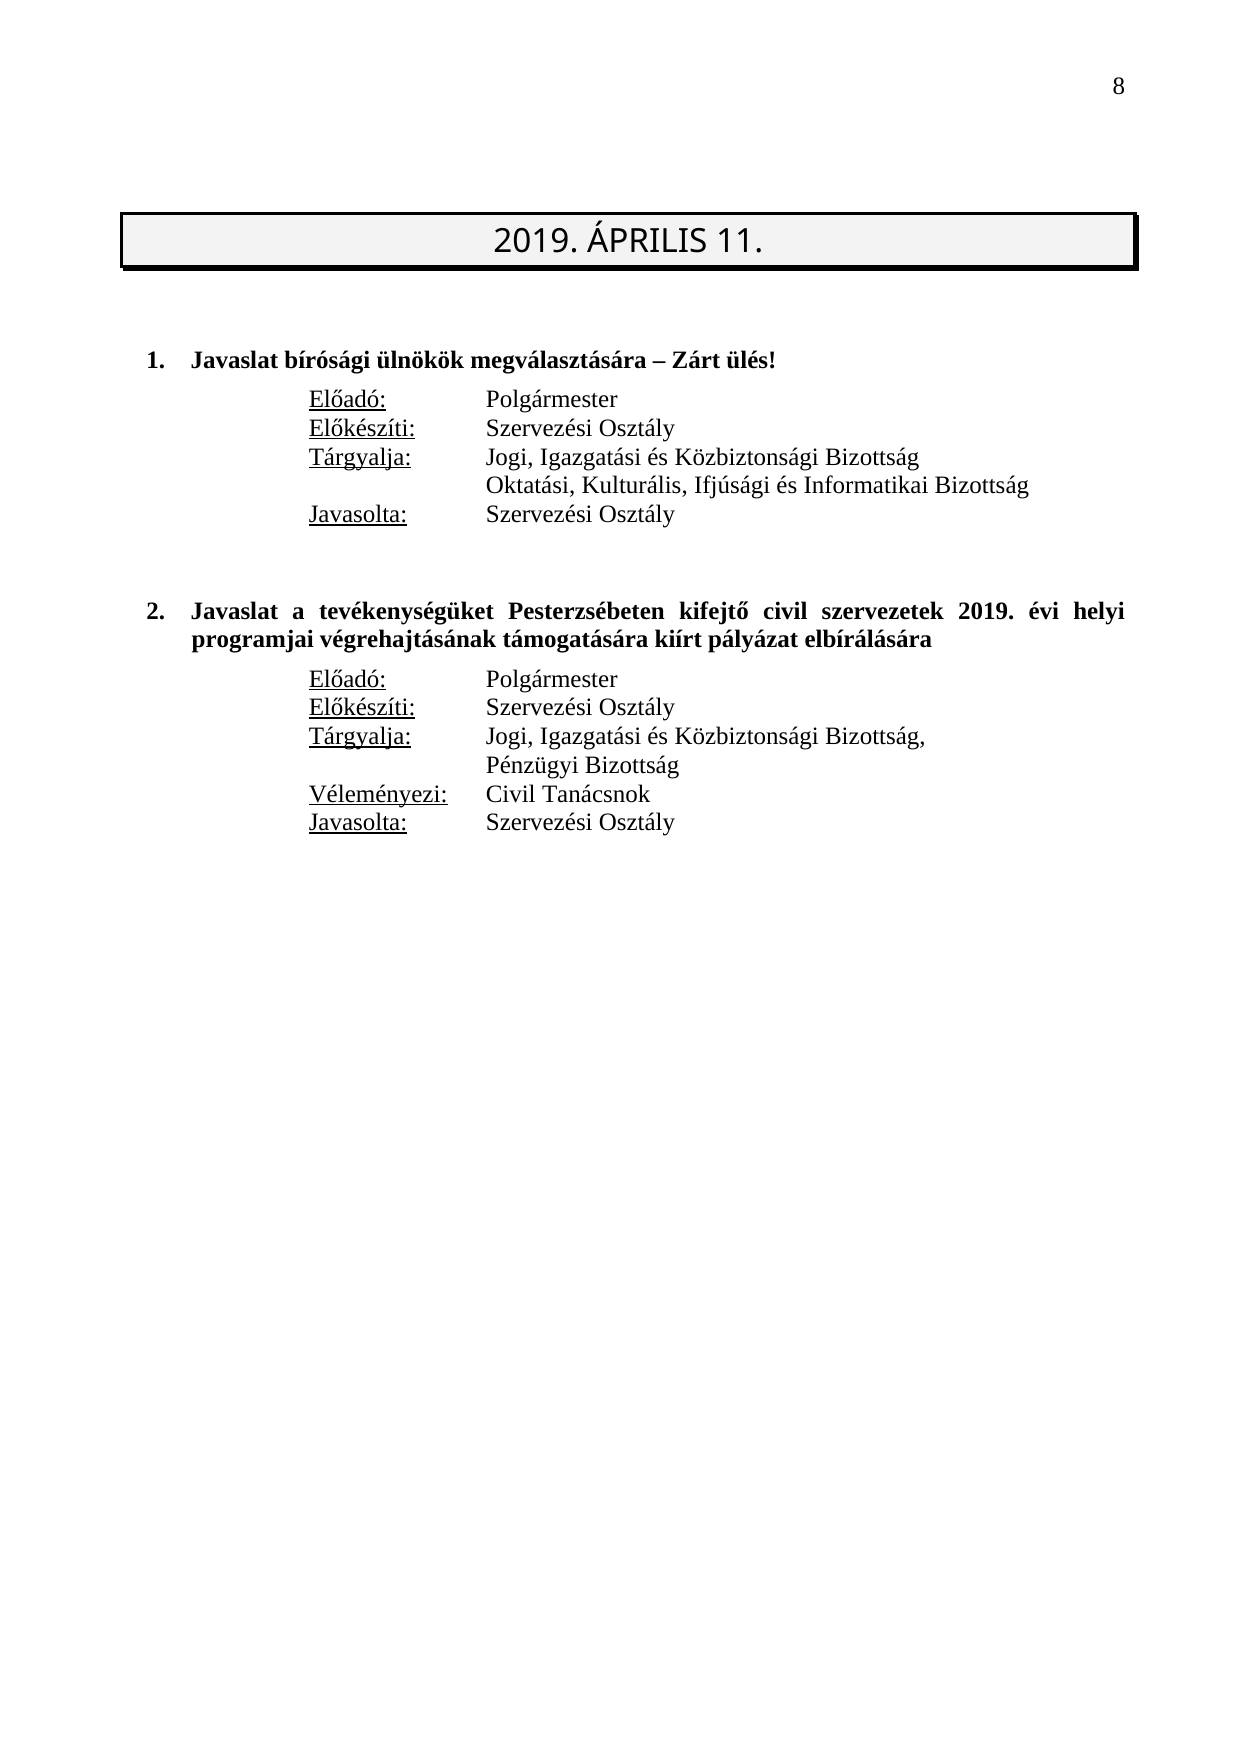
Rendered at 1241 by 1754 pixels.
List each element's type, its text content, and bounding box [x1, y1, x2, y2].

text Oktatási, Kulturális, Ifjúsági és Informatikai Bizottság [308, 470, 1125, 499]
text Tárgyalja: Jogi, Igazgatási és Közbiztonsági Bizottság [308, 442, 1125, 470]
text Véleményezi: Civil Tanácsnok [308, 779, 1125, 807]
list Javaslat bírósági ülnökök megválasztására – Zárt ülés! [146, 345, 1125, 374]
text Előkészíti: Szervezési Osztály [308, 413, 1125, 442]
text Javasolta: Szervezési Osztály [308, 807, 1125, 836]
list Javaslat a tevékenységüket Pesterzsébeten kifejtő civil szervezetek 2019. évi helyi programjai végrehajtásának támogatására kiírt pályázat elbírálására [146, 596, 1125, 653]
text Előkészíti: Szervezési Osztály [308, 692, 1125, 721]
text Javasolta: Szervezési Osztály [308, 499, 1125, 528]
text Előadó: Polgármester [308, 664, 1125, 692]
text Tárgyalja: Jogi, Igazgatási és Közbiztonsági Bizottság, Pénzügyi Bizottság [308, 721, 1125, 779]
subtitle 2019. április 11. [123, 215, 1133, 265]
text Előadó: Polgármester [308, 384, 1125, 413]
